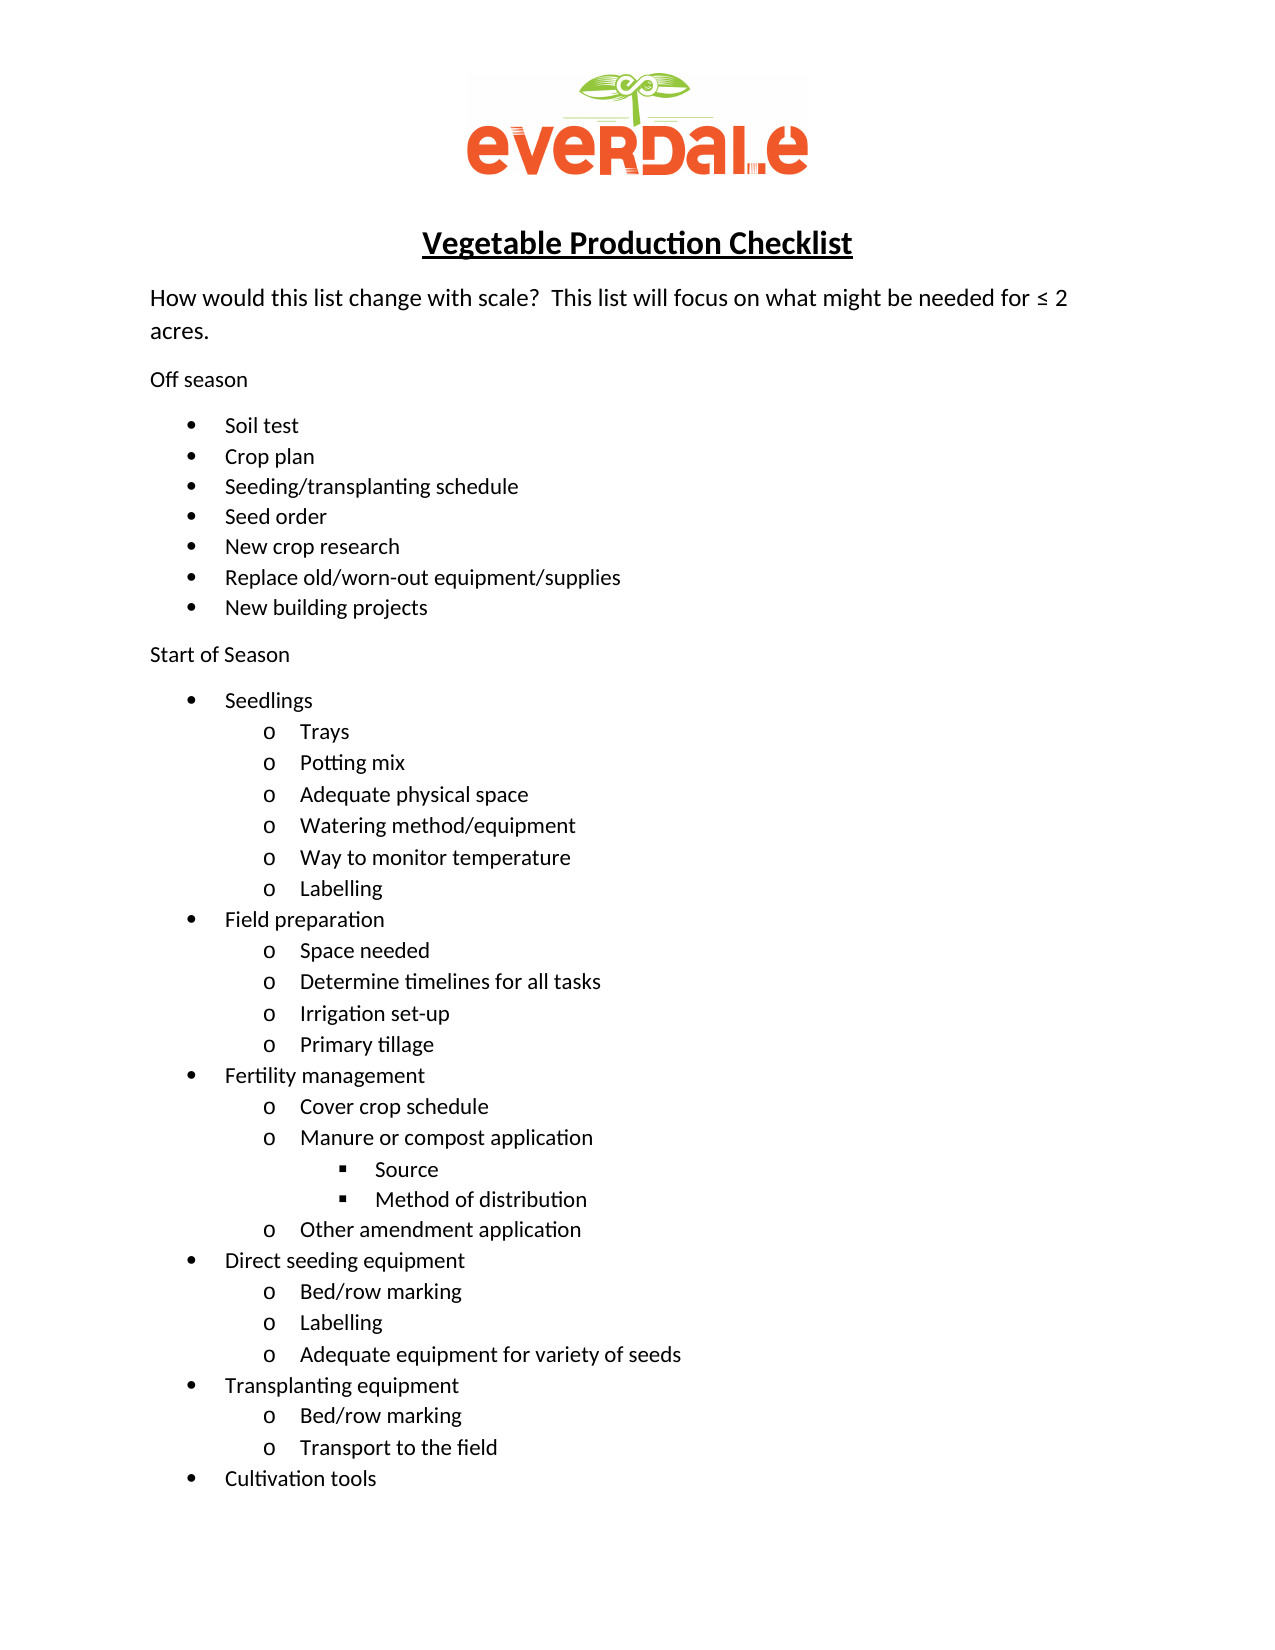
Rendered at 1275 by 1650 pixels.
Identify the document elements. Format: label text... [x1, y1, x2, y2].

list Adequate physical space [262, 780, 1125, 809]
list Space needed [262, 936, 1125, 965]
list Crop plan [187, 442, 1125, 470]
text How would this list change with scale? This list will focus on what might be needed for ≤ 2 acres. [150, 282, 1125, 346]
list Watering method/equipment [262, 811, 1125, 840]
list Adequate equipment for variety of seeds [262, 1340, 1125, 1369]
text Vegetable Production Checklist [150, 222, 1125, 262]
list New crop research [187, 532, 1125, 561]
list Labelling [262, 874, 1125, 903]
list Method of distribution [337, 1185, 1125, 1213]
list Cultivation tools [187, 1464, 1125, 1492]
list Soil test [187, 412, 1125, 440]
list Bed/row marking [262, 1277, 1125, 1306]
list Transplanting equipment [187, 1371, 1125, 1399]
list Manure or compost application [262, 1123, 1125, 1152]
list Labelling [262, 1308, 1125, 1337]
list Determine timelines for all tasks [262, 967, 1125, 996]
list Trays [262, 717, 1125, 746]
list Source [337, 1155, 1125, 1183]
list New building projects [187, 593, 1125, 621]
text Off season [150, 365, 1125, 393]
list Other amendment application [262, 1215, 1125, 1244]
list Replace old/worn-out equipment/supplies [187, 563, 1125, 591]
list Bed/row marking [262, 1401, 1125, 1431]
list Seed order [187, 502, 1125, 530]
list Seedlings [187, 687, 1125, 715]
list Irrigation set-up [262, 999, 1125, 1028]
list Seeding/transplanting schedule [187, 472, 1125, 500]
list Potting mix [262, 748, 1125, 777]
list Transport to the field [262, 1433, 1125, 1462]
list Way to monitor temperature [262, 843, 1125, 872]
list Cover crop schedule [262, 1092, 1125, 1121]
list Direct seeding equipment [187, 1247, 1125, 1275]
text Start of Season [150, 640, 1125, 668]
list Primary tillage [262, 1030, 1125, 1059]
list Field preparation [187, 906, 1125, 934]
list Fertility management [187, 1062, 1125, 1090]
